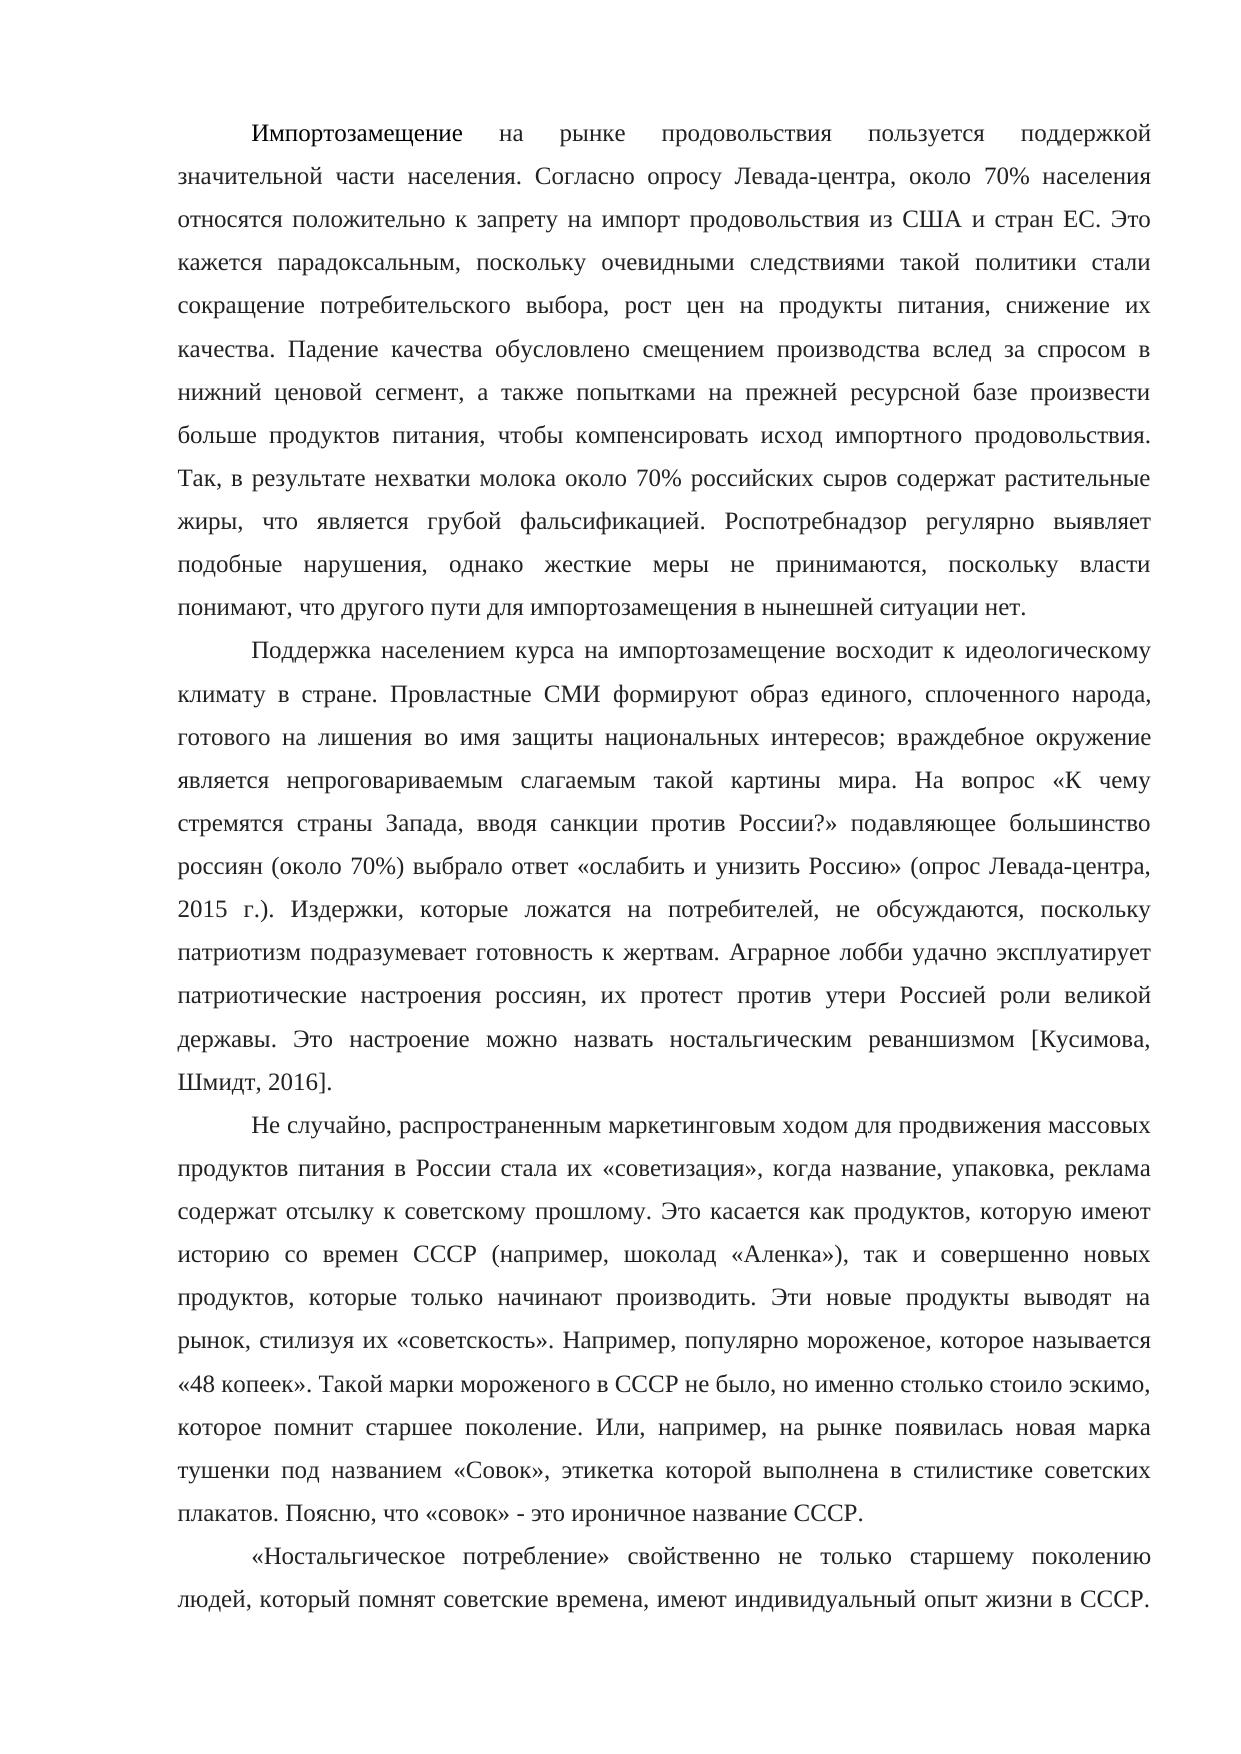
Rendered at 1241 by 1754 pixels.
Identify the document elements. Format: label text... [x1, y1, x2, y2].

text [177, 1541, 1152, 1613]
text Импортозамещение на рынке продовольствия пользуется поддержкой значительной части населения. Согласно опросу Левада-центра, около 70% населения относятся положительно к запрету на импорт продовольствия из США и стран ЕС. Это кажется парадоксальным, поскольку очевидными следствиями такой политики стали сокращение потребительского выбора, рост цен на продукты питания, снижение их качества. Падение качества обусловлено смещением производства вслед за спросом в нижний ценовой сегмент, а также попытками на прежней ресурсной базе произвести больше продуктов питания, чтобы компенсировать исход импортного продовольствия. Так, в результате нехватки молока около 70% российских сыров содержат растительные жиры, что является грубой фальсификацией. Роспотребнадзор регулярно выявляет подобные нарушения, однако жесткие меры не принимаются, поскольку власти понимают, что другого пути для импортозамещения в нынешней ситуации нет. [177, 118, 1152, 621]
text Поддержка населением курса на импортозамещение восходит к идеологическому климату в стране. Провластные СМИ формируют образ единого, сплоченного народа, готового на лишения во имя защиты национальных интересов; враждебное окружение является непроговариваемым слагаемым такой картины мира. На вопрос «К чему стремятся страны Запада, вводя санкции против России?» подавляющее большинство россиян (около 70%) выбрало ответ «ослабить и унизить Россию» (опрос Левада-центра, 2015 г.). Издержки, которые ложатся на потребителей, не обсуждаются, поскольку патриотизм подразумевает готовность к жертвам. Аграрное лобби удачно эксплуатирует патриотические настроения россиян, их протест против утери Россией роли великой державы. Это настроение можно назвать ностальгическим реваншизмом [Кусимова, Шмидт, 2016]. [177, 636, 1152, 1096]
text Не случайно, распространенным маркетинговым ходом для продвижения массовых продуктов питания в России стала их «советизация», когда название, упаковка, реклама содержат отсылку к советскому прошлому. Это касается как продуктов, которую имеют историю со времен СССР (например, шоколад «Аленка»), так и совершенно новых продуктов, которые только начинают производить. Эти новые продукты выводят на рынок, стилизуя их «советскость». Например, популярно мороженое, которое называется «48 копеек». Такой марки мороженого в СССР не было, но именно столько стоило эскимо, которое помнит старшее поколение. Или, например, на рынке появилась новая марка тушенки под названием «Совок», этикетка которой выполнена в стилистике советских плакатов. Поясню, что «совок» - это ироничное название СССР. [177, 1110, 1152, 1527]
